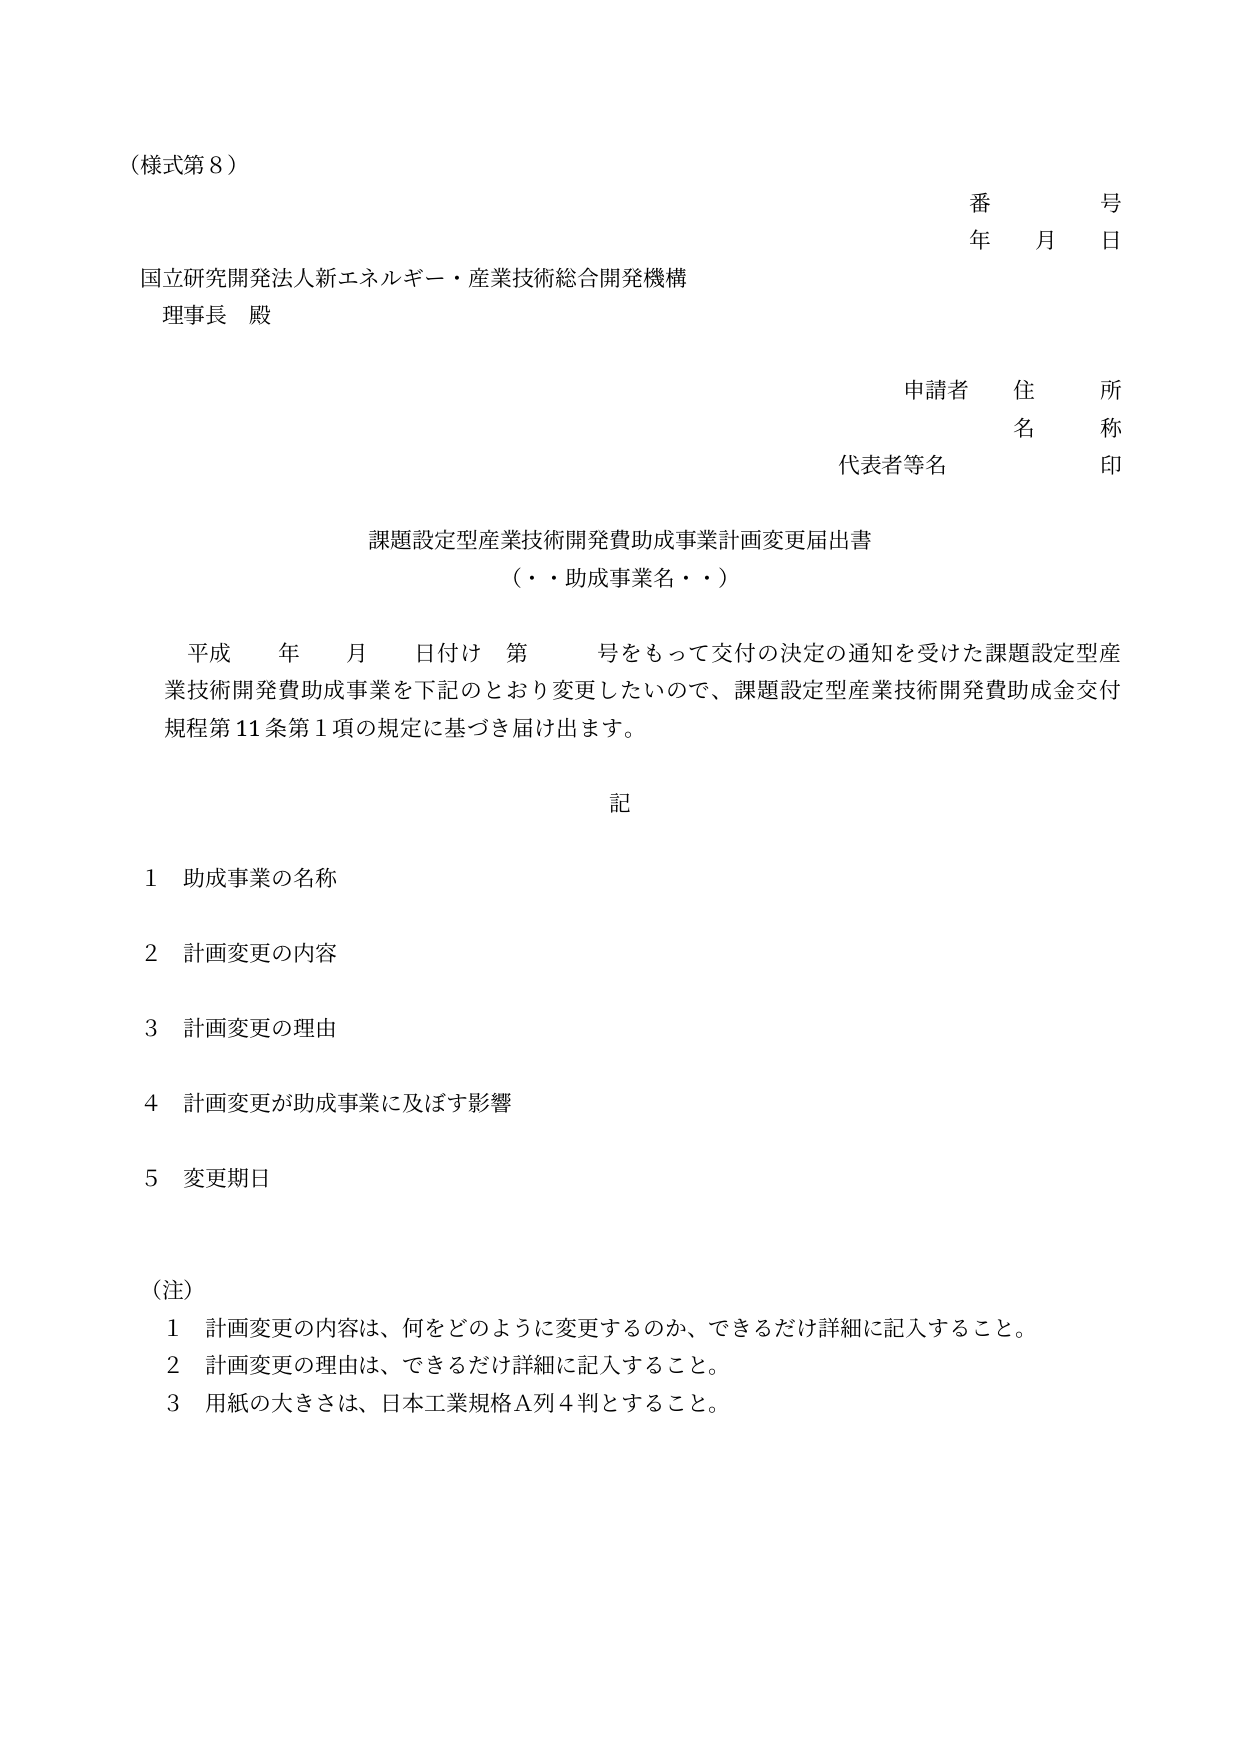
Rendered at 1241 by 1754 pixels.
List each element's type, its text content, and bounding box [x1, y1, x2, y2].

subtitle 記 [118, 783, 1122, 821]
text 課題設定型産業技術開発費助成事業計画変更届出書 [118, 521, 1122, 558]
text ５ 変更期日 [118, 1158, 1122, 1196]
text （注） [118, 1271, 1122, 1308]
text １ 助成事業の名称 [118, 858, 1122, 896]
text １ 計画変更の内容は、何をどのように変更するのか、できるだけ詳細に記入すること。 [118, 1308, 1122, 1346]
text 年 月 日 [118, 221, 1122, 258]
text 代表者等名 印 [118, 446, 1122, 483]
text ２ 計画変更の理由は、できるだけ詳細に記入すること。 [118, 1346, 1122, 1383]
text ４ 計画変更が助成事業に及ぼす影響 [118, 1083, 1122, 1121]
text ２ 計画変更の内容 [118, 933, 1122, 971]
text 理事長 殿 [118, 296, 1122, 333]
text ３ 用紙の大きさは、日本工業規格Ａ列４判とすること。 [118, 1383, 1122, 1421]
text 平成 年 月 日付け 第 号をもって交付の決定の通知を受けた課題設定型産業技術開発費助成事業を下記のとおり変更したいので、課題設定型産業技術開発費助成金交付規程第11条第１項の規定に基づき届け出ます。 [164, 633, 1122, 746]
text （様式第８） [118, 146, 1122, 183]
text （・・助成事業名・・） [118, 558, 1122, 596]
text ３ 計画変更の理由 [118, 1008, 1122, 1046]
text 名 称 [118, 408, 1122, 446]
text 番 号 [118, 183, 1122, 221]
text 国立研究開発法人新エネルギー・産業技術総合開発機構 [118, 258, 1122, 296]
text 申請者 住 所 [118, 371, 1122, 408]
